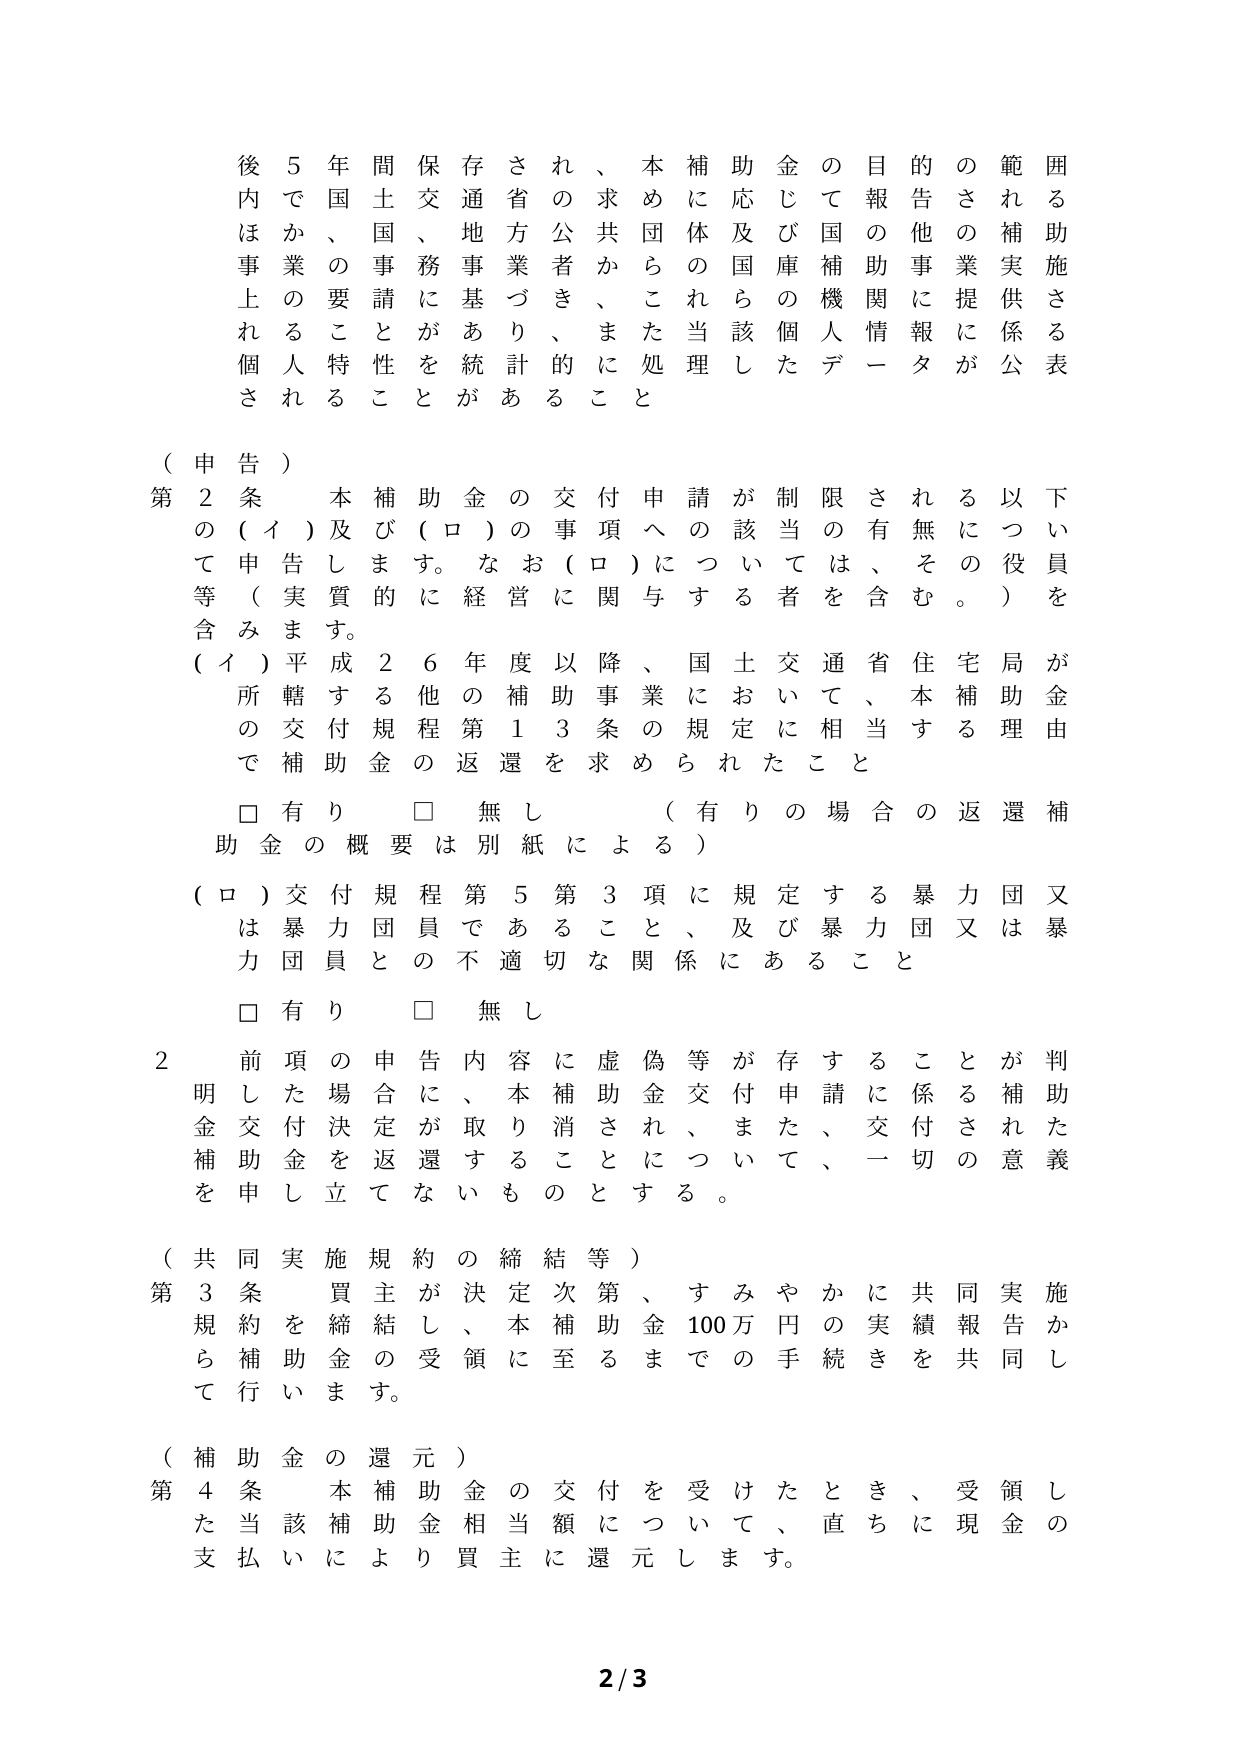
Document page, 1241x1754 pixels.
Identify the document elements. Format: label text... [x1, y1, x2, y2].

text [172, 148, 1090, 413]
text ２ 前項の申告内容に虚偽等が存することが判明した場合に、本補助金交付申請に係る補助金交付決定が取り消され、また、交付された補助金を返還することについて、一切の意義を申し立てないものとする。 [150, 1043, 1090, 1208]
text （申告） [150, 446, 1090, 479]
text 第２条 本補助金の交付申請が制限される以下の(イ)及び(ロ)の事項への該当の有無について申告します。なお(ロ)については、その役員等（実質的に経営に関与する者を含む。）を含みます。 [150, 479, 1090, 645]
text □ 有り □ 無し （有りの場合の返還補助金の概要は別紙による） [194, 794, 1090, 860]
text （共同実施規約の締結等） [150, 1241, 1090, 1274]
text 第３条 買主が決定次第、すみやかに共同実施規約を締結し、本補助金100万円の実績報告から補助金の受領に至るまでの手続きを共同して行います。 [150, 1274, 1090, 1407]
text □ 有り □ 無し [194, 993, 1090, 1026]
text 第４条 本補助金の交付を受けたとき、受領した当該補助金相当額について、直ちに現金の支払いにより買主に還元します。 [150, 1473, 1090, 1573]
text (イ) 平成２６年度以降、国土交通省住宅局が所轄する他の補助事業において、本補助金の交付規程第１３条の規定に相当する理由で補助金の返還を求められたこと [172, 645, 1090, 778]
text (ロ) 交付規程第５第３項に規定する暴力団又は暴力団員であること、及び暴力団又は暴力団員との不適切な関係にあること [172, 877, 1090, 976]
text （補助金の還元） [150, 1440, 1090, 1473]
